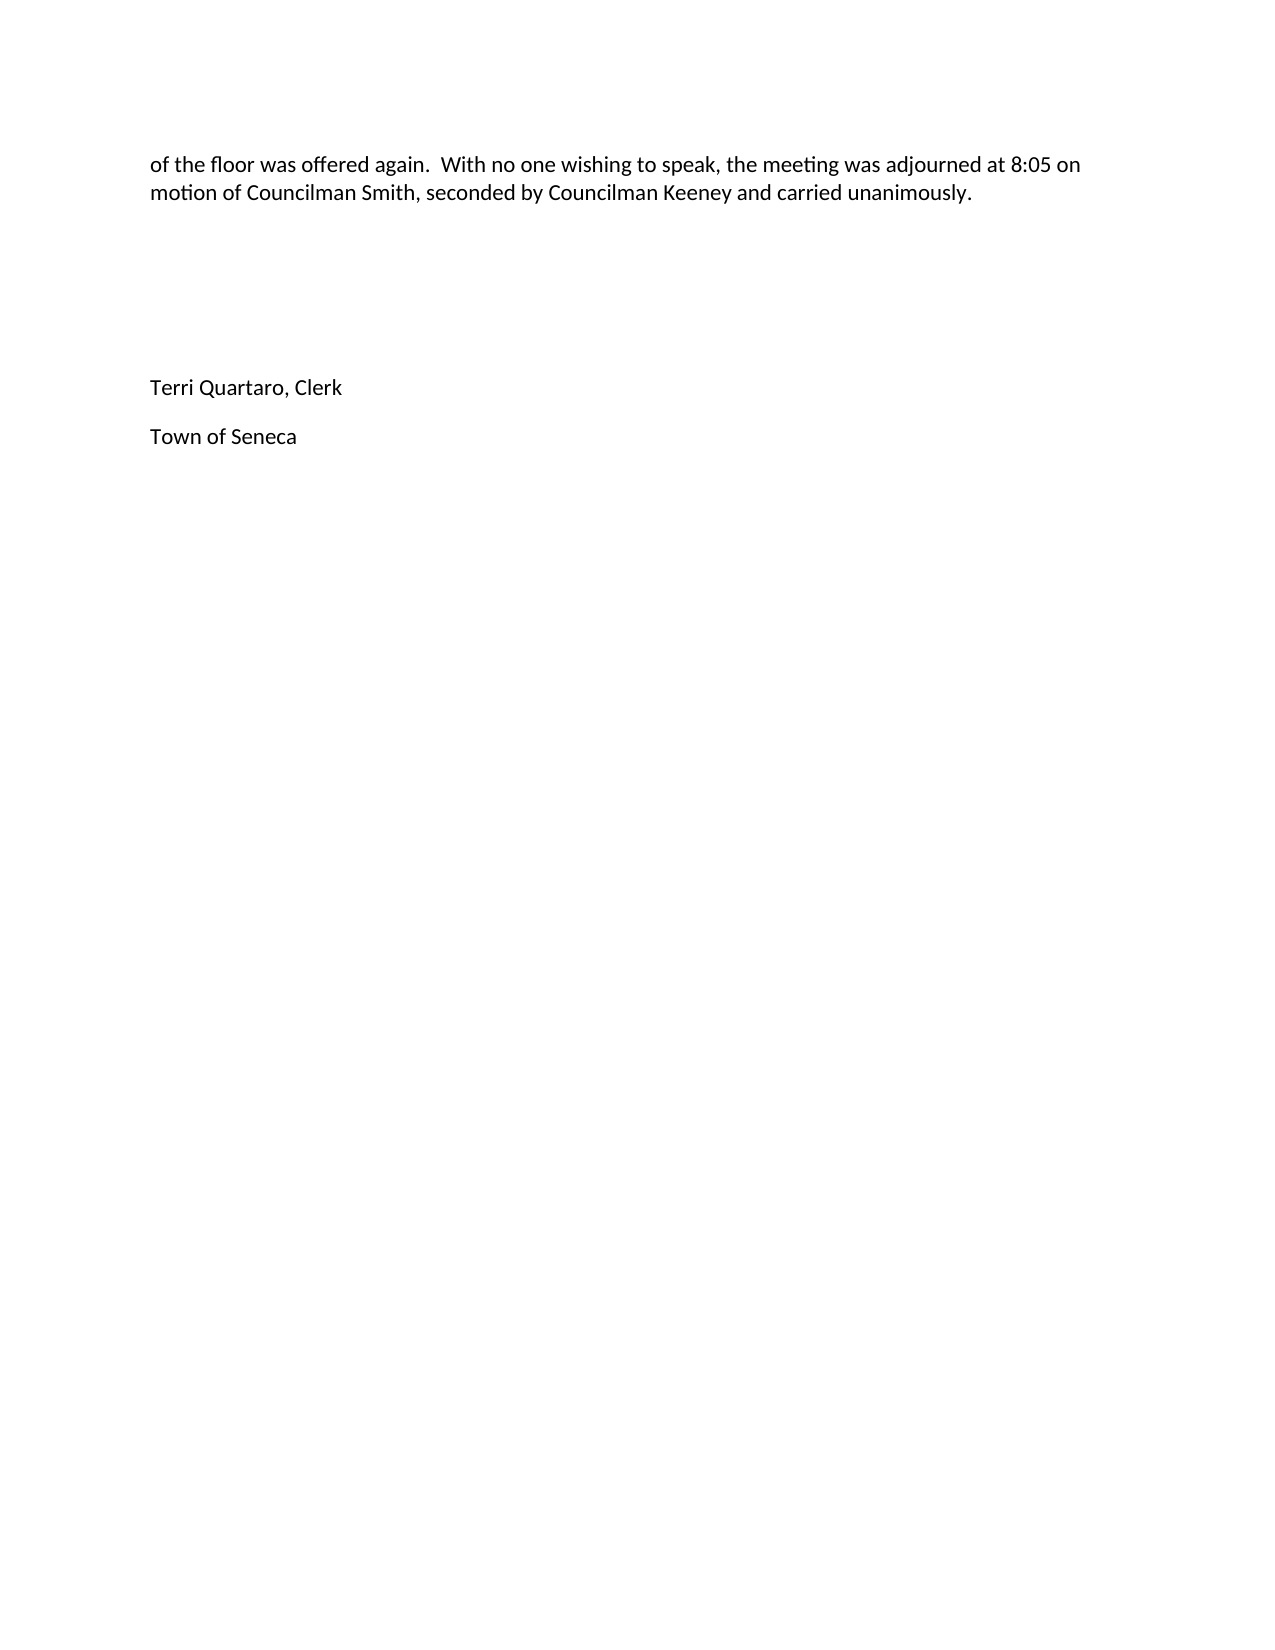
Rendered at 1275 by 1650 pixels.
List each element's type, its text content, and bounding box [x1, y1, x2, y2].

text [150, 150, 1125, 206]
text Town of Seneca [150, 422, 1125, 450]
text Terri Quartaro, Clerk [150, 373, 1125, 401]
